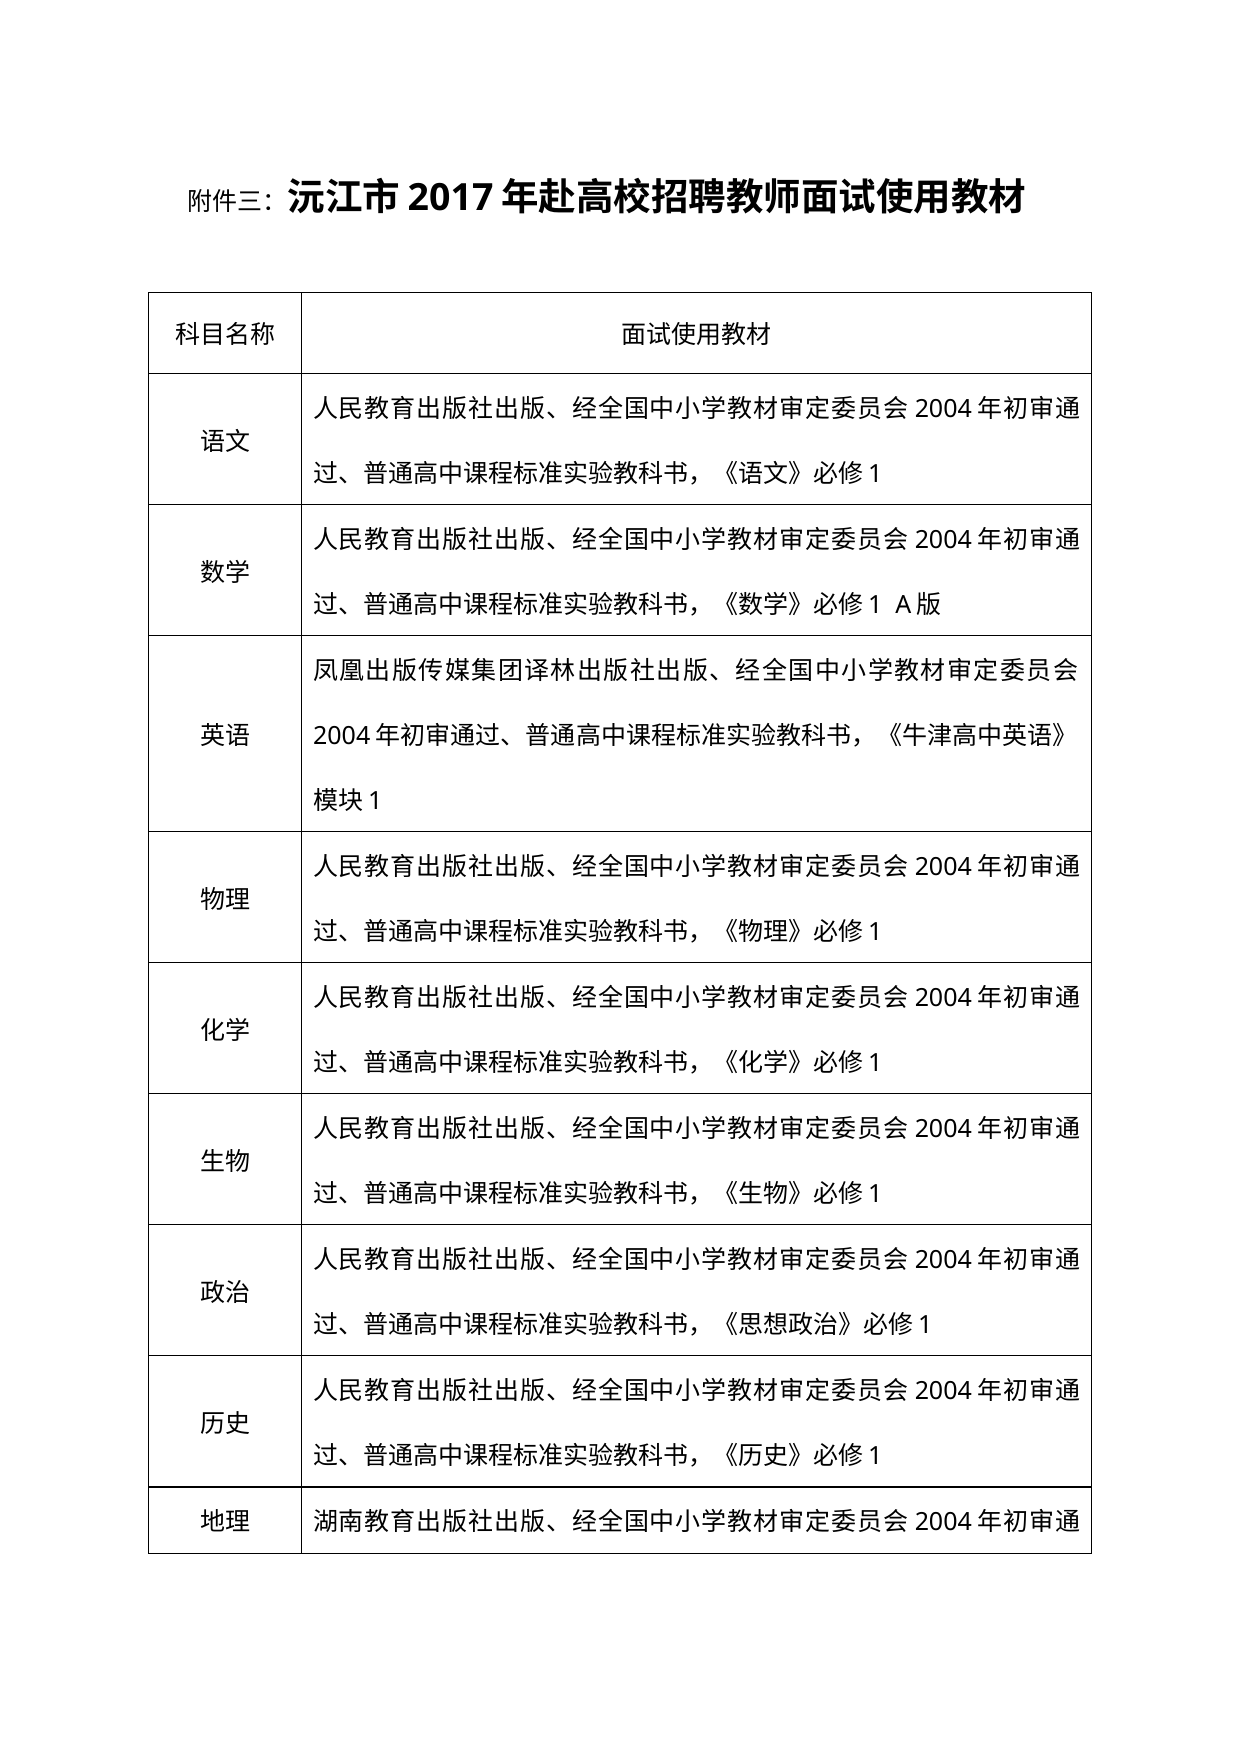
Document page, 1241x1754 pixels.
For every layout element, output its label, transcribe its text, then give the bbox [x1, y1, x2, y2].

table_header 科目名称 [149, 293, 301, 373]
text 附件三：沅江市2017年赴高校招聘教师面试使用教材 [187, 162, 1053, 227]
table_cell 语文 [149, 374, 301, 504]
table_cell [302, 1488, 1091, 1552]
table_cell 历史 [149, 1356, 301, 1486]
table_cell 人民教育出版社出版、经全国中小学教材审定委员会2004年初审通过、普通高中课程标准实验教科书，《历史》必修1 [302, 1356, 1091, 1486]
table_cell 数学 [149, 505, 301, 635]
table_header 面试使用教材 [302, 293, 1091, 373]
table_cell 物理 [149, 832, 301, 962]
table_cell 人民教育出版社出版、经全国中小学教材审定委员会2004年初审通过、普通高中课程标准实验教科书，《物理》必修1 [302, 832, 1091, 962]
table_cell 地理 [149, 1488, 301, 1552]
table_cell 人民教育出版社出版、经全国中小学教材审定委员会2004年初审通过、普通高中课程标准实验教科书，《语文》必修1 [302, 374, 1091, 504]
table_cell 生物 [149, 1094, 301, 1224]
table_cell 政治 [149, 1225, 301, 1355]
table_cell 人民教育出版社出版、经全国中小学教材审定委员会2004年初审通过、普通高中课程标准实验教科书，《生物》必修1 [302, 1094, 1091, 1224]
table_cell 凤凰出版传媒集团译林出版社出版、经全国中小学教材审定委员会2004年初审通过、普通高中课程标准实验教科书，《牛津高中英语》模块1 [302, 636, 1091, 831]
table_cell 人民教育出版社出版、经全国中小学教材审定委员会2004年初审通过、普通高中课程标准实验教科书，《数学》必修1 A版 [302, 505, 1091, 635]
table_cell 人民教育出版社出版、经全国中小学教材审定委员会2004年初审通过、普通高中课程标准实验教科书，《化学》必修1 [302, 963, 1091, 1093]
table_cell 化学 [149, 963, 301, 1093]
table_cell 英语 [149, 636, 301, 831]
table_cell 人民教育出版社出版、经全国中小学教材审定委员会2004年初审通过、普通高中课程标准实验教科书，《思想政治》必修1 [302, 1225, 1091, 1355]
